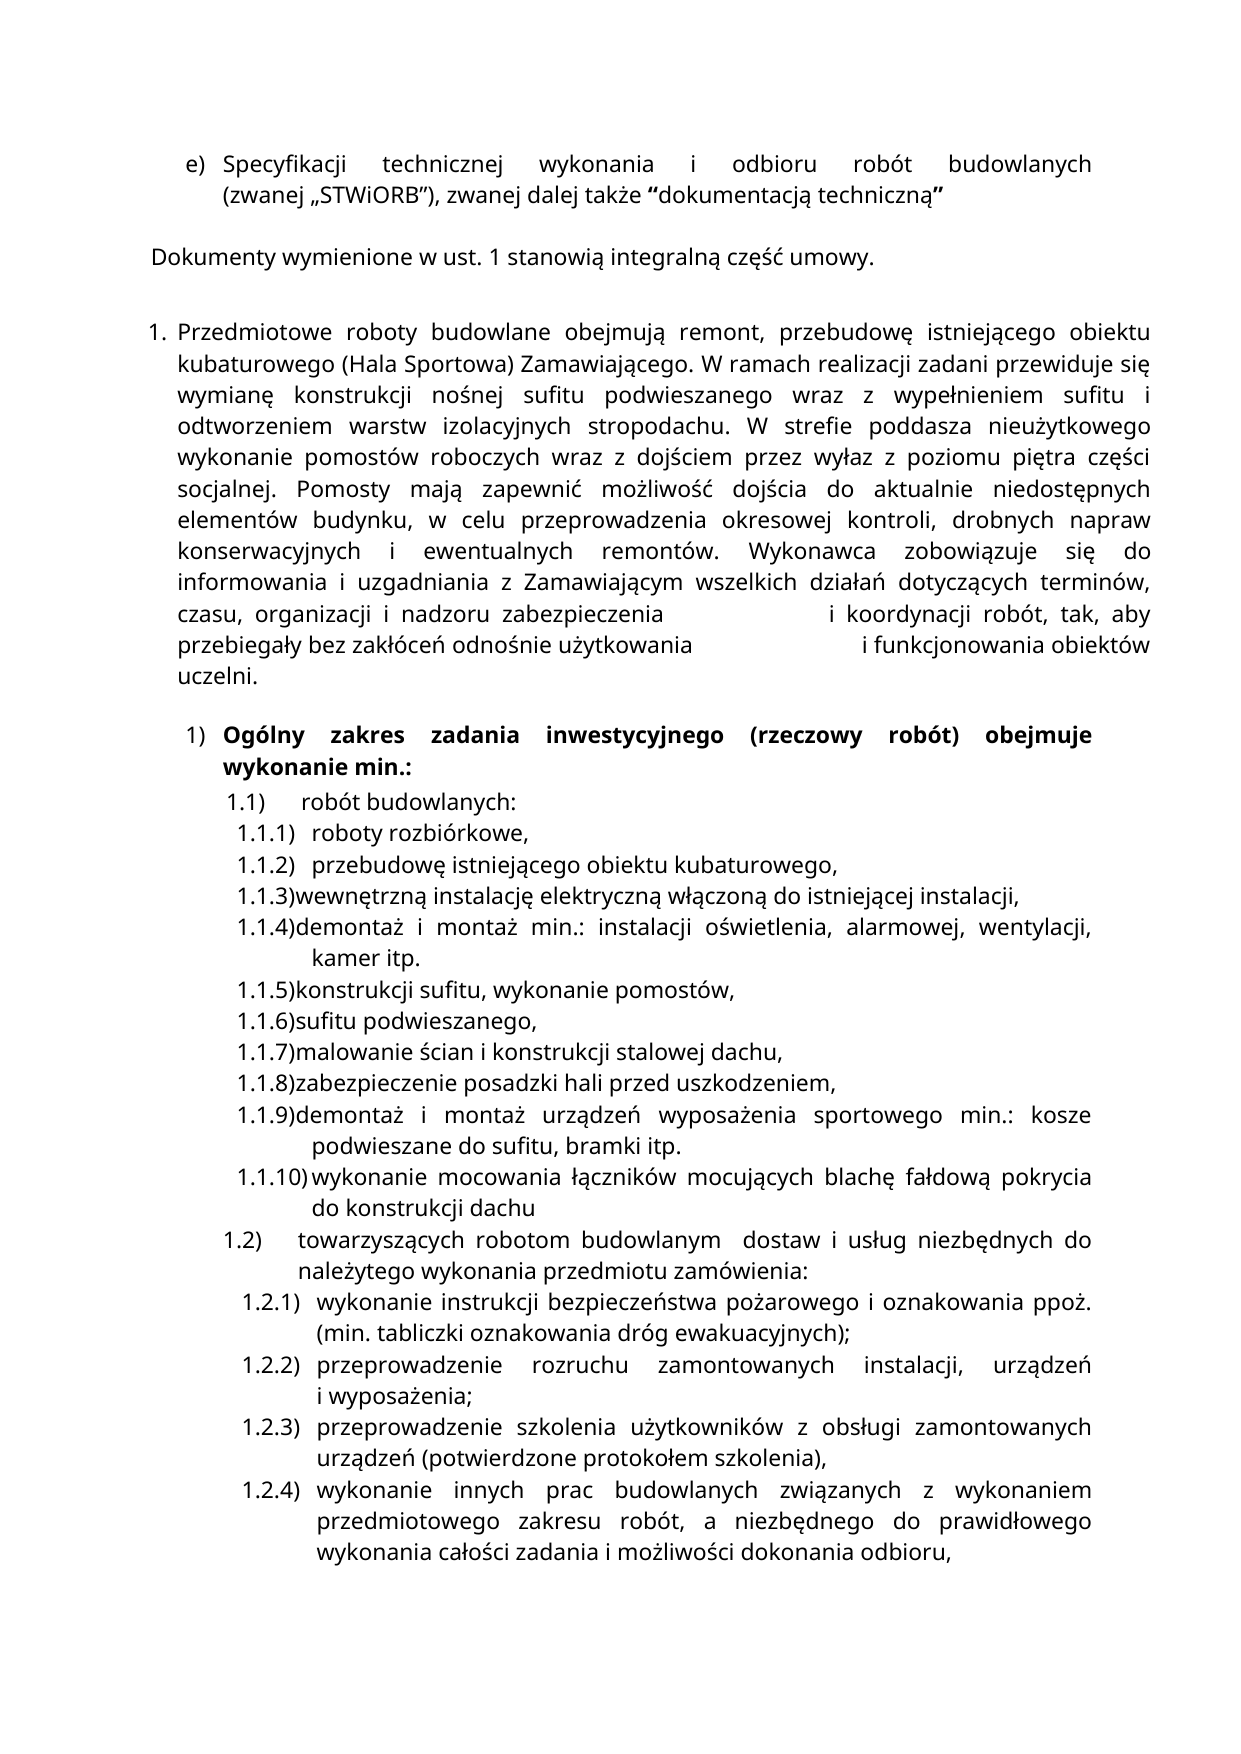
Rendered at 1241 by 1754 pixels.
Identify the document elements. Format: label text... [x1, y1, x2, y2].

text Dokumenty wymienione w ust. 1 stanowią integralną część umowy. [121, 241, 1093, 273]
list wykonanie innych prac budowlanych związanych z wykonaniem przedmiotowego zakresu robót, a niezbędnego do prawidłowego wykonania całości zadania i możliwości dokonania odbioru, [241, 1473, 1093, 1567]
list wewnętrzną instalację elektryczną włączoną do istniejącej instalacji, [236, 880, 1093, 911]
list zabezpieczenie posadzki hali przed uszkodzeniem, [236, 1067, 1093, 1098]
list demontaż i montaż urządzeń wyposażenia sportowego min.: kosze podwieszane do sufitu, bramki itp. [236, 1098, 1093, 1161]
list wykonanie instrukcji bezpieczeństwa pożarowego i oznakowania ppoż. (min. tabliczki oznakowania dróg ewakuacyjnych); [241, 1286, 1093, 1348]
list konstrukcji sufitu, wykonanie pomostów, [236, 973, 1093, 1005]
list przebudowę istniejącego obiektu kubaturowego, [236, 848, 1093, 880]
list demontaż i montaż min.: instalacji oświetlenia, alarmowej, wentylacji, kamer itp. [236, 911, 1093, 973]
list przeprowadzenie szkolenia użytkowników z obsługi zamontowanych urządzeń (potwierdzone protokołem szkolenia), [241, 1411, 1093, 1473]
list robót budowlanych: [226, 786, 1093, 817]
list towarzyszących robotom budowlanym dostaw i usług niezbędnych do należytego wykonania przedmiotu zamówienia: [223, 1223, 1093, 1286]
list wykonanie mocowania łączników mocujących blachę fałdową pokrycia do konstrukcji dachu [236, 1161, 1093, 1223]
list przeprowadzenie rozruchu zamontowanych instalacji, urządzeń i wyposażenia; [241, 1348, 1093, 1411]
list sufitu podwieszanego, [236, 1005, 1093, 1036]
list Specyfikacji technicznej wykonania i odbioru robót budowlanych (zwanej „STWiORB”), zwanej dalej także “dokumentacją techniczną” [185, 148, 1093, 210]
list roboty rozbiórkowe, [236, 817, 1093, 848]
list malowanie ścian i konstrukcji stalowej dachu, [236, 1036, 1093, 1067]
list Przedmiotowe roboty budowlane obejmują remont, przebudowę istniejącego obiektu kubaturowego (Hala Sportowa) Zamawiającego. W ramach realizacji zadani przewiduje się wymianę konstrukcji nośnej sufitu podwieszanego wraz z wypełnieniem sufitu i odtworzeniem warstw izolacyjnych stropodachu. W strefie poddasza nieużytkowego wykonanie pomostów roboczych wraz z dojściem przez wyłaz z poziomu piętra części socjalnej. Pomosty mają zapewnić możliwość dojścia do aktualnie niedostępnych elementów budynku, w celu przeprowadzenia okresowej kontroli, drobnych napraw konserwacyjnych i ewentualnych remontów. Wykonawca zobowiązuje się do informowania i uzgadniania z Zamawiającym wszelkich działań dotyczących terminów, czasu, organizacji i nadzoru zabezpieczenia i koordynacji robót, tak, aby przebiegały bez zakłóceń odnośnie użytkowania i funkcjonowania obiektów uczelni. [148, 316, 1152, 691]
list Ogólny zakres zadania inwestycyjnego (rzeczowy robót) obejmuje wykonanie min.: [185, 719, 1093, 782]
